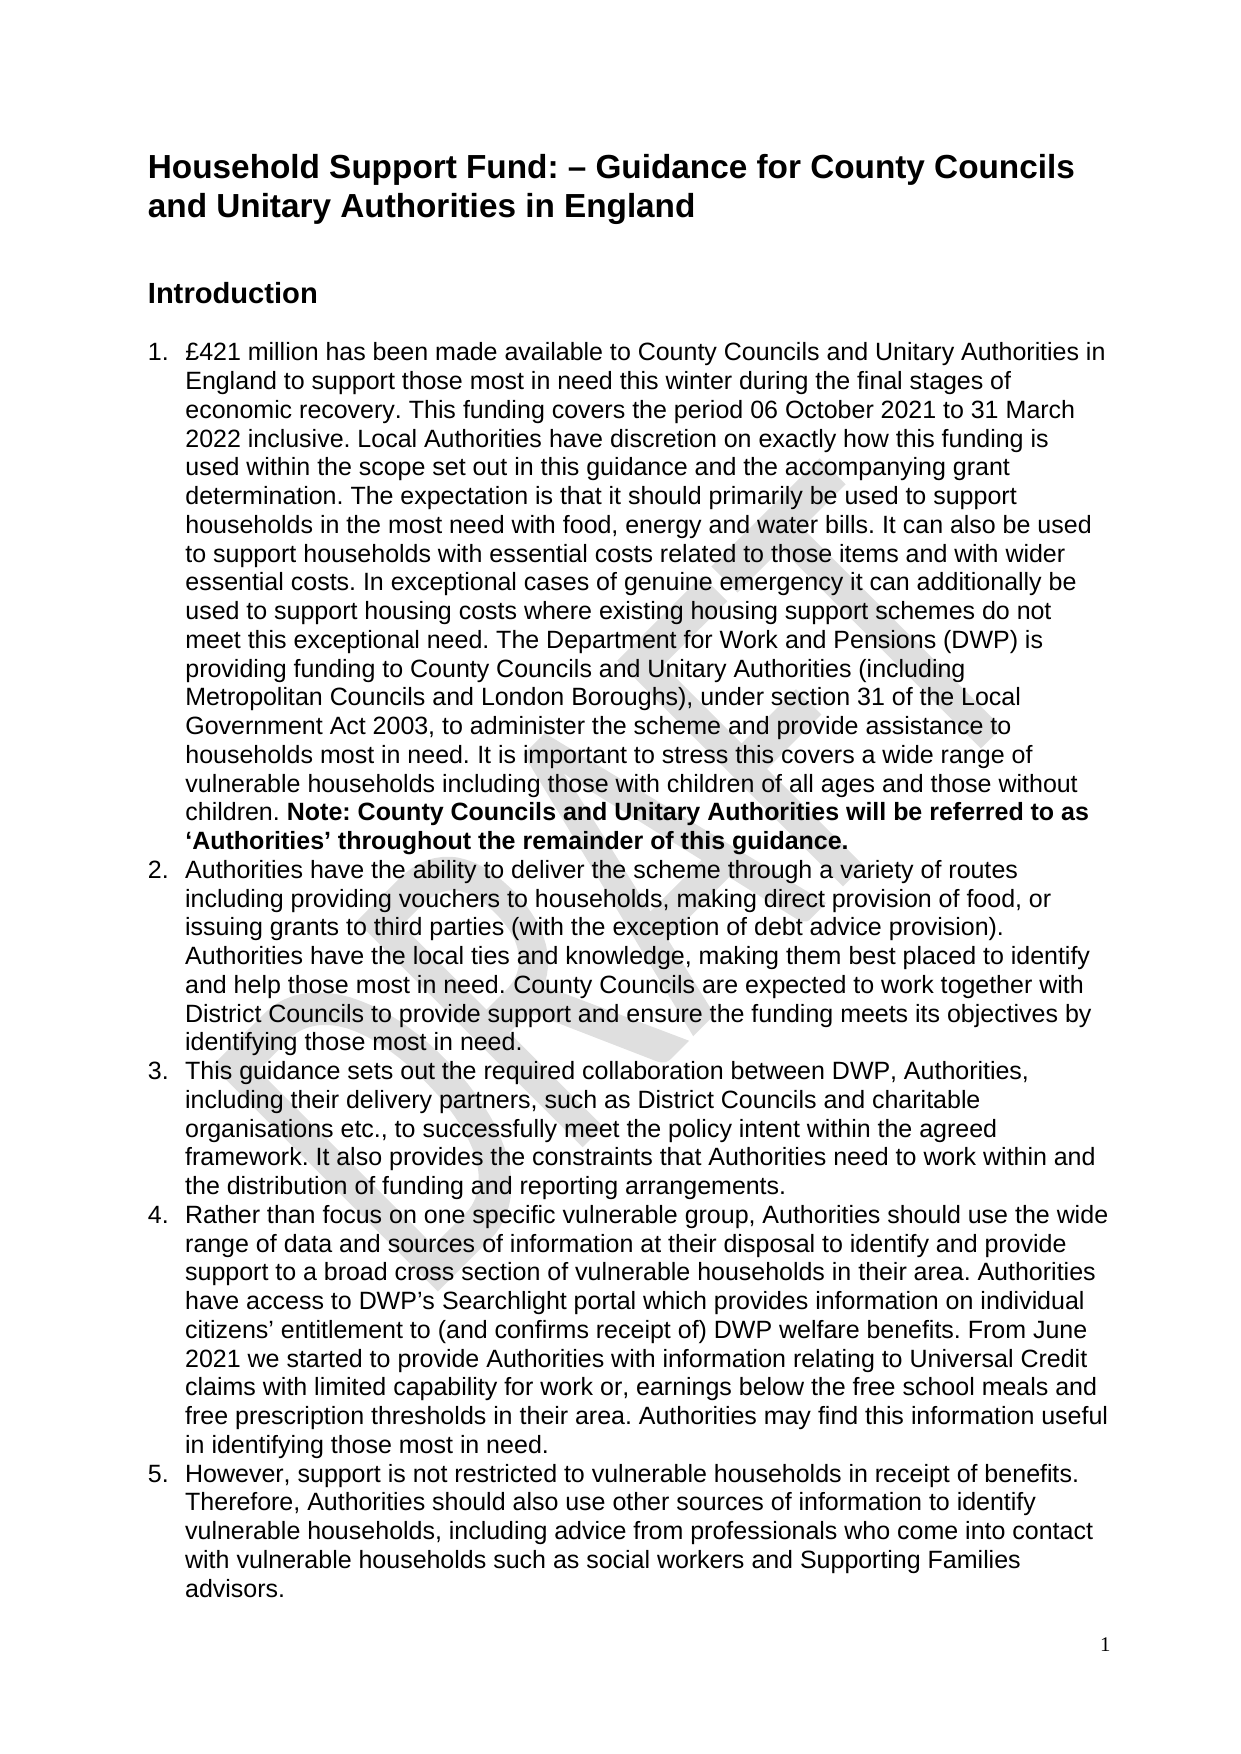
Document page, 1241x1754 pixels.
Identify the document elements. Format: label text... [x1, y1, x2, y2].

text Introduction [148, 272, 1110, 309]
list Rather than focus on one specific vulnerable group, Authorities should use the wide range of data and sources of information at their disposal to identify and provide support to a broad cross section of vulnerable households in their area. Authorities have access to DWP’s Searchlight portal which provides information on individual citizens’ entitlement to (and confirms receipt of) DWP welfare benefits. From June 2021 we started to provide Authorities with information relating to Universal Credit claims with limited capability for work or, earnings below the free school meals and free prescription thresholds in their area. Authorities may find this information useful in identifying those most in need. [148, 1200, 1110, 1458]
list This guidance sets out the required collaboration between DWP, Authorities, including their delivery partners, such as District Councils and charitable organisations etc., to successfully meet the policy intent within the agreed framework. It also provides the constraints that Authorities need to work within and the distribution of funding and reporting arrangements. [148, 1056, 1110, 1200]
list Authorities have the ability to deliver the scheme through a variety of routes including providing vouchers to households, making direct provision of food, or issuing grants to third parties (with the exception of debt advice provision). Authorities have the local ties and knowledge, making them best placed to identify and help those most in need. County Councils are expected to work together with District Councils to provide support and ensure the funding meets its objectives by identifying those most in need. [148, 855, 1110, 1056]
list £421 million has been made available to County Councils and Unitary Authorities in England to support those most in need this winter during the final stages of economic recovery. This funding covers the period 06 October 2021 to 31 March 2022 inclusive. Local Authorities have discretion on exactly how this funding is used within the scope set out in this guidance and the accompanying grant determination. The expectation is that it should primarily be used to support households in the most need with food, energy and water bills. It can also be used to support households with essential costs related to those items and with wider essential costs. In exceptional cases of genuine emergency it can additionally be used to support housing costs where existing housing support schemes do not meet this exceptional need. The Department for Work and Pensions (DWP) is providing funding to County Councils and Unitary Authorities (including Metropolitan Councils and London Boroughs), under section 31 of the Local Government Act 2003, to administer the scheme and provide assistance to households most in need. It is important to stress this covers a wide range of vulnerable households including those with children of all ages and those without children. Note: County Councils and Unitary Authorities will be referred to as ‘Authorities’ throughout the remainder of this guidance. [148, 337, 1110, 855]
text Household Support Fund: – Guidance for County Councils and Unitary Authorities in England [148, 148, 1110, 224]
list However, support is not restricted to vulnerable households in receipt of benefits. Therefore, Authorities should also use other sources of information to identify vulnerable households, including advice from professionals who come into contact with vulnerable households such as social workers and Supporting Families advisors. [148, 1458, 1110, 1602]
